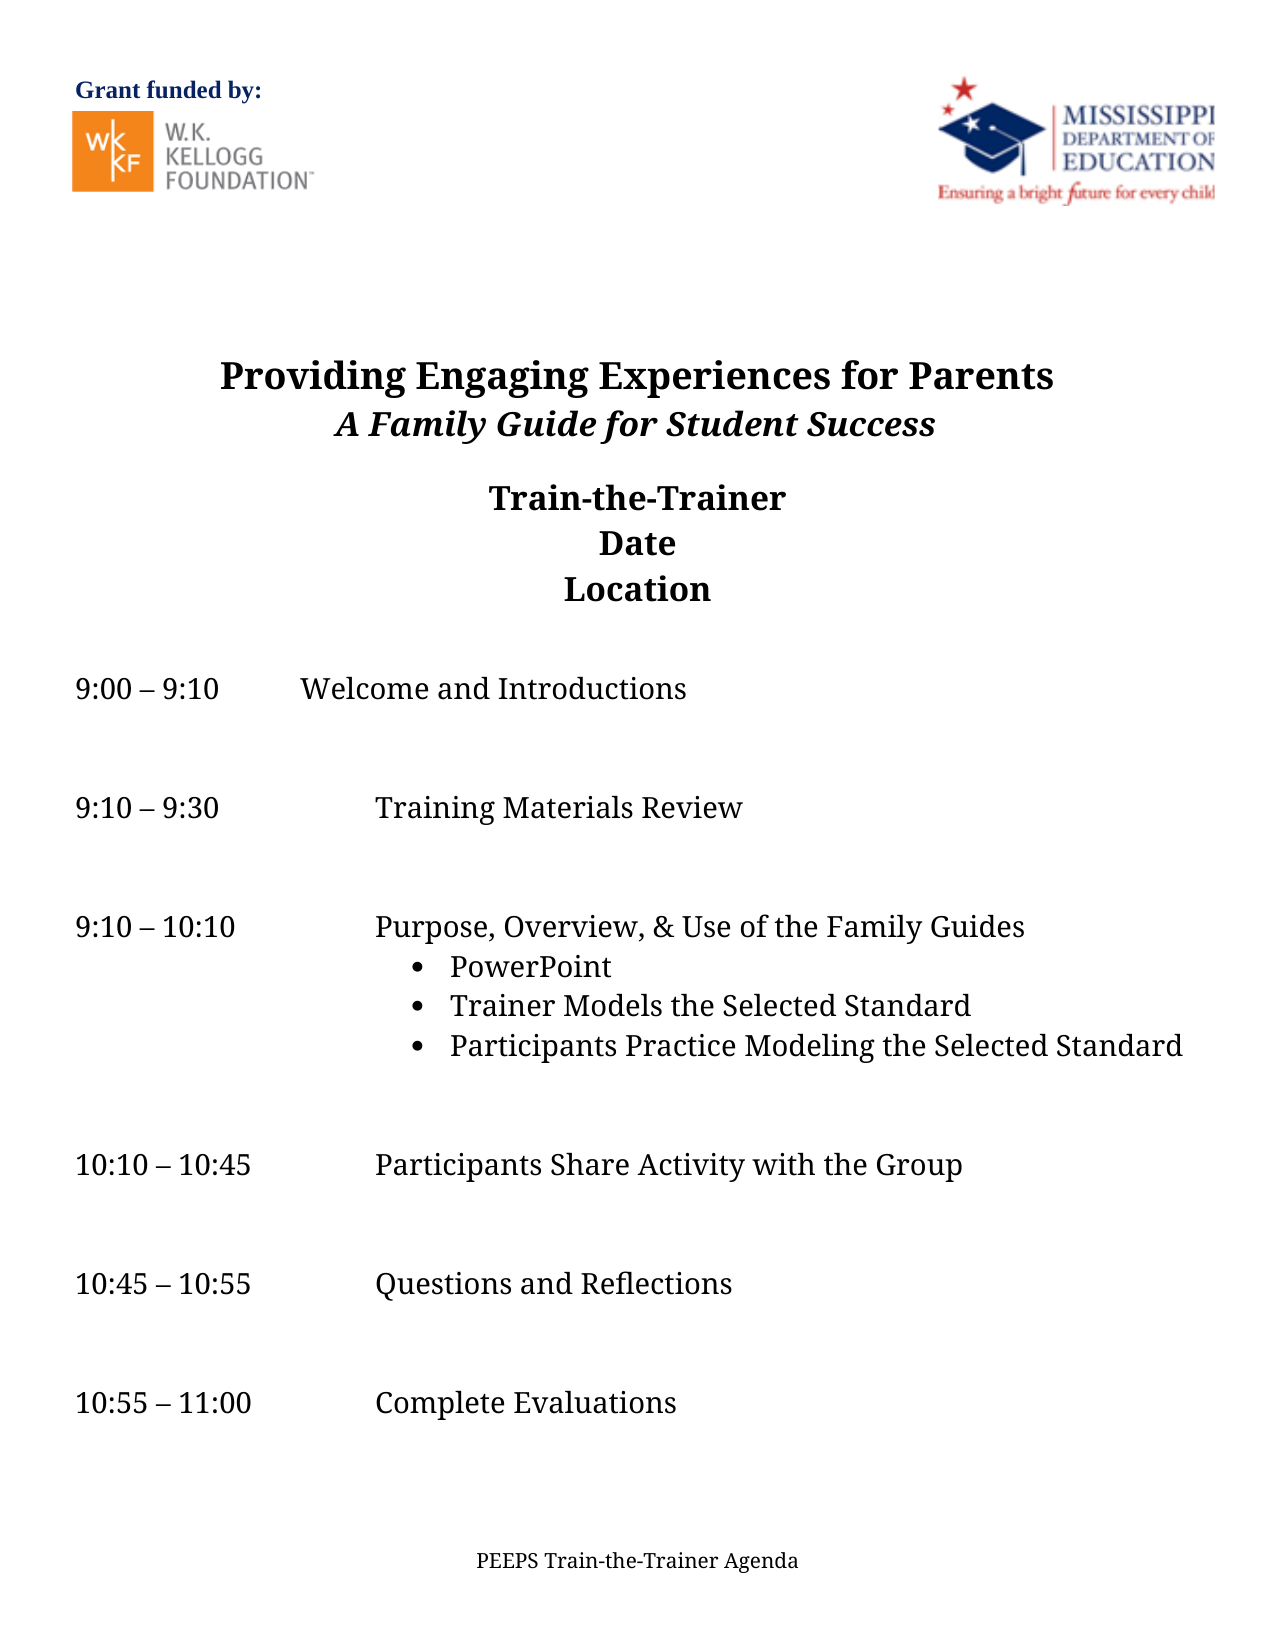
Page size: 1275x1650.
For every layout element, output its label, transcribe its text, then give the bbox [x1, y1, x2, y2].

text 9:10 – 10:10 Purpose, Overview, & Use of the Family Guides [75, 906, 1200, 946]
list Participants Practice Modeling the Selected Standard [412, 1025, 1200, 1065]
text Location [75, 565, 1200, 611]
text 10:45 – 10:55 Questions and Reflections [75, 1263, 1200, 1303]
list Trainer Models the Selected Standard [412, 986, 1200, 1025]
text 9:00 – 9:10 Welcome and Introductions [75, 668, 1200, 708]
text 10:55 – 11:00 Complete Evaluations [75, 1383, 1200, 1422]
text Date [75, 520, 1200, 565]
picture [10, 111, 377, 283]
text Train-the-Trainer [75, 474, 1200, 520]
text A Family Guide for Student Success [75, 401, 1200, 446]
text 10:10 – 10:45 Participants Share Activity with the Group [75, 1144, 1200, 1184]
text Grant funded by: [75, 75, 1200, 104]
list PowerPoint [412, 946, 1200, 986]
text 9:10 – 9:30 Training Materials Review [75, 787, 1200, 827]
text Providing Engaging Experiences for Parents [75, 349, 1200, 401]
